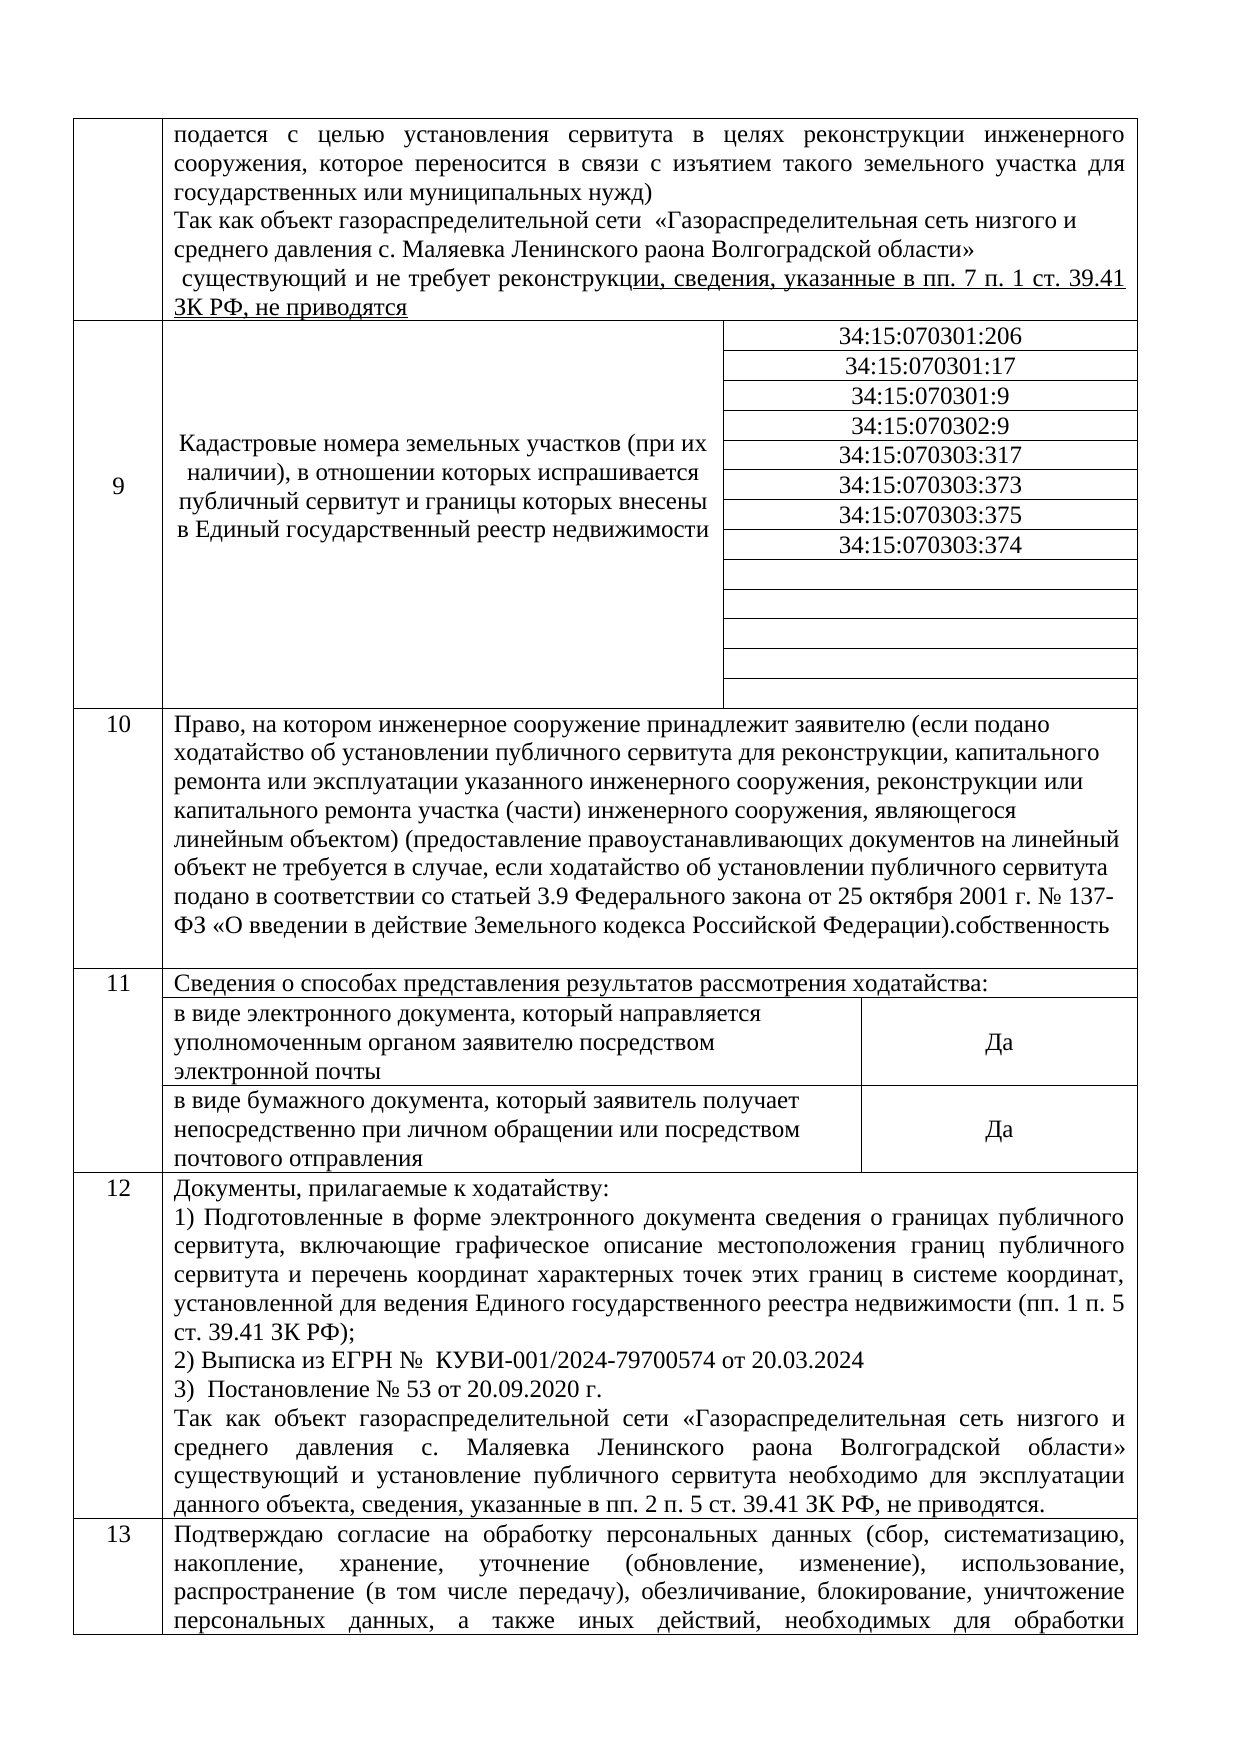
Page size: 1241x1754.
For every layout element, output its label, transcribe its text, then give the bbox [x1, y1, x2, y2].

table_cell 12 [74, 1173, 162, 1518]
table_cell [724, 590, 1137, 618]
table_cell Кадастровые номера земельных участков (при их наличии), в отношении которых испрашивается публичный сервитут и границы которых внесены в Единый государственный реестр недвижимости [163, 321, 723, 708]
table_cell в виде бумажного документа, который заявитель получает непосредственно при личном обращении или посредством почтового отправления [163, 1086, 861, 1172]
table_cell [724, 560, 1137, 588]
table_cell 10 [74, 709, 162, 967]
table_cell 34:15:070303:317 [724, 441, 1137, 469]
table_cell 34:15:070303:375 [724, 500, 1137, 529]
table_cell [724, 679, 1137, 708]
table_cell 34:15:070301:17 [724, 351, 1137, 380]
table_cell Сведения о способах представления результатов рассмотрения ходатайства: [163, 969, 1137, 997]
table_cell [724, 649, 1137, 678]
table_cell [163, 1519, 1137, 1634]
table_cell 9 [74, 321, 162, 708]
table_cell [163, 119, 1137, 320]
table_cell 34:15:070301:9 [724, 381, 1137, 410]
table_cell 8 [74, 119, 162, 320]
table_cell 34:15:070303:374 [724, 530, 1137, 559]
table_cell Да [862, 998, 1137, 1084]
table_cell 13 [74, 1519, 162, 1634]
table_cell [724, 619, 1137, 648]
table_cell Документы, прилагаемые к ходатайству: 1) Подготовленные в форме электронного документа сведения о границах публичного сервитута, включающие графическое описание местоположения границ публичного сервитута и перечень координат характерных точек этих границ в системе координат, установленной для ведения Единого государственного реестра недвижимости (пп. 1 п. 5 ст. 39.41 ЗК РФ); 2) Выписка из ЕГРН № КУВИ-001/2024-79700574 от 20.03.2024 3) Постановление № 53 от 20.09.2020 г. Так как объект газораспределительной сети «Газораспределительная сеть низгого и среднего давления с. Маляевка Ленинского раона Волгоградской области» существующий и установление публичного сервитута необходимо для эксплуатации данного объекта, сведения, указанные в пп. 2 п. 5 ст. 39.41 ЗК РФ, не приводятся. [163, 1173, 1137, 1518]
table_cell Да [862, 1086, 1137, 1172]
table_cell 34:15:070302:9 [724, 411, 1137, 439]
table_cell 11 [74, 969, 162, 1172]
table_cell в виде электронного документа, который направляется уполномоченным органом заявителю посредством электронной почты [163, 998, 861, 1084]
table_cell 34:15:070301:206 [724, 321, 1137, 350]
table_cell 34:15:070303:373 [724, 470, 1137, 499]
table_cell Право, на котором инженерное сооружение принадлежит заявителю (если подано ходатайство об установлении публичного сервитута для реконструкции, капитального ремонта или эксплуатации указанного инженерного сооружения, реконструкции или капитального ремонта участка (части) инженерного сооружения, являющегося линейным объектом) (предоставление правоустанавливающих документов на линейный объект не требуется в случае, если ходатайство об установлении публичного сервитута подано в соответствии со статьей 3.9 Федерального закона от 25 октября 2001 г. № 137-ФЗ «О введении в действие Земельного кодекса Российской Федерации).собственность [163, 709, 1137, 967]
